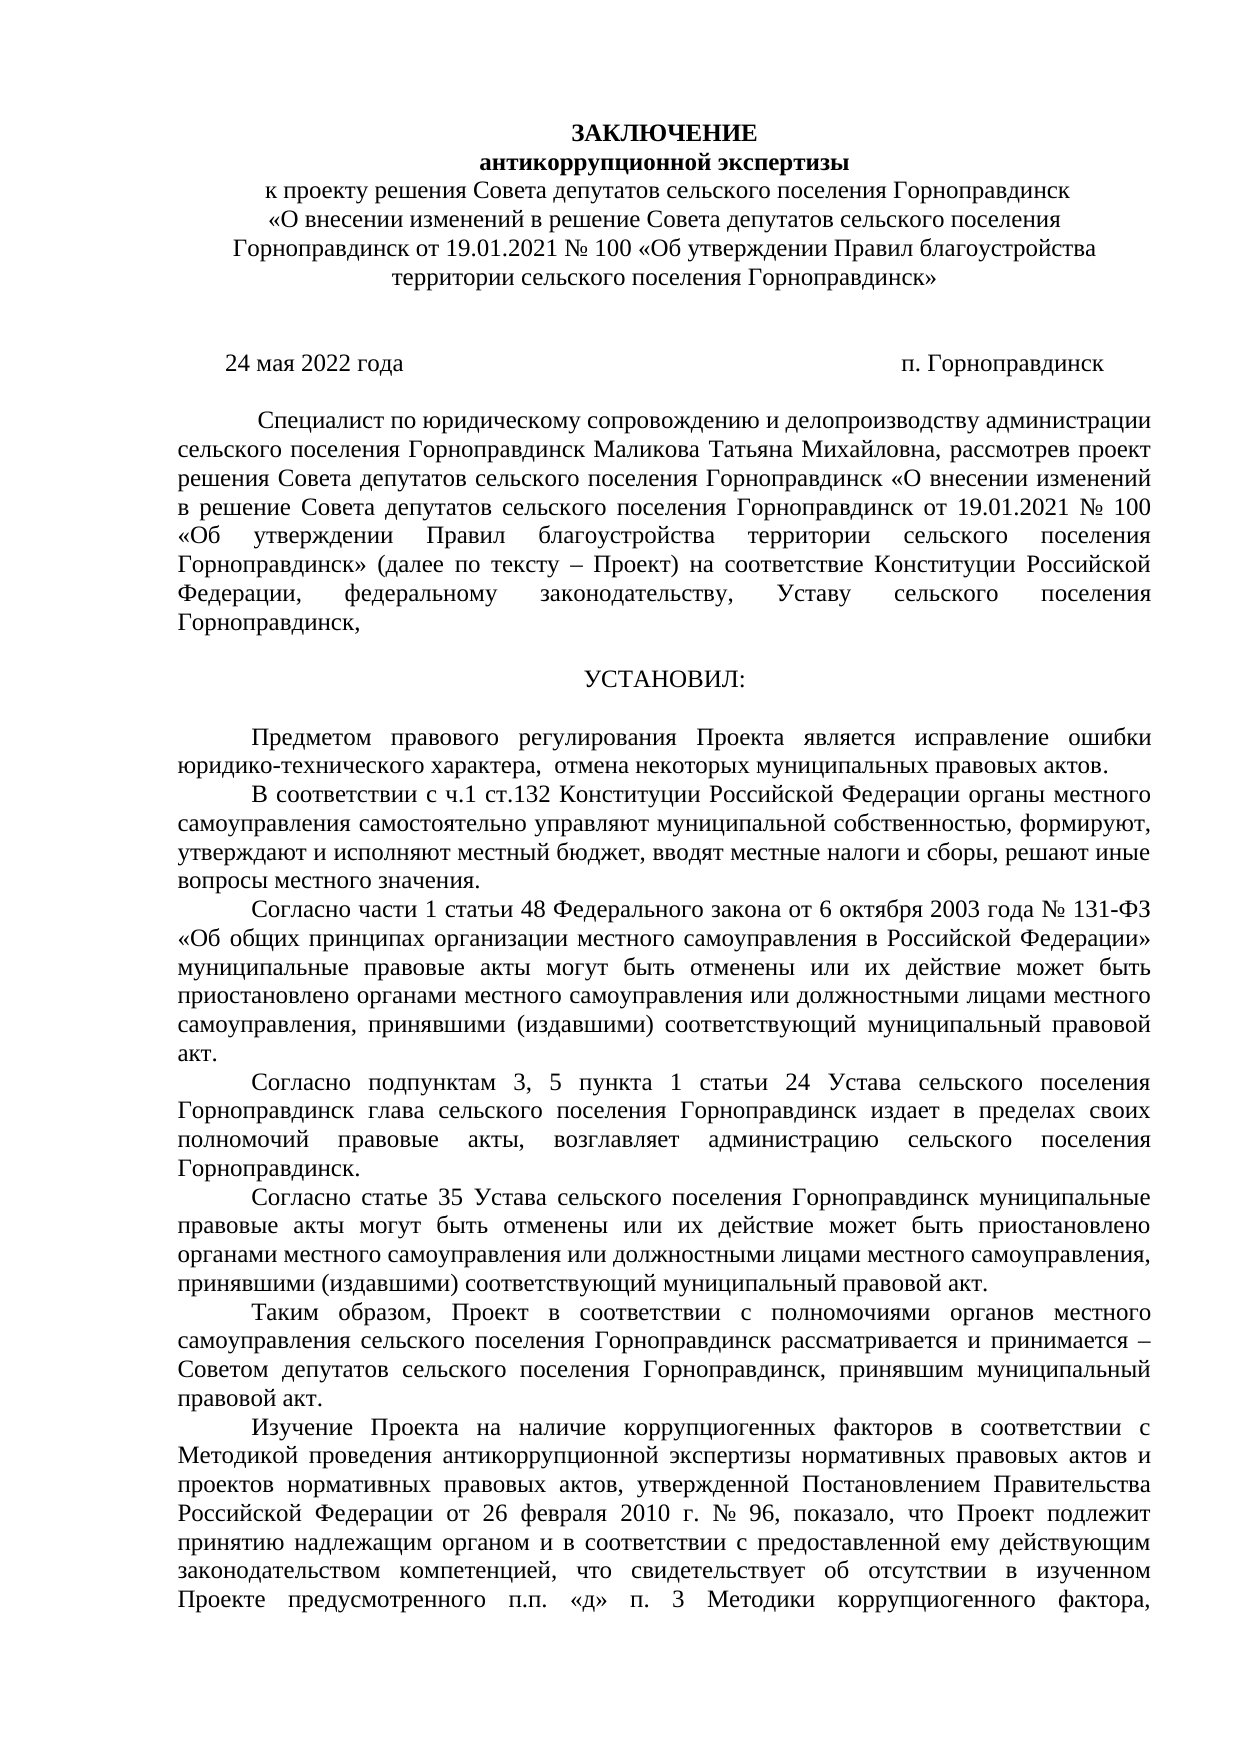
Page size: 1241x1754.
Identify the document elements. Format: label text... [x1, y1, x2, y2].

text Согласно подпунктам 3, 5 пункта 1 статьи 24 Устава сельского поселения Горноправдинск глава сельского поселения Горноправдинск издает в пределах своих полномочий правовые акты, возглавляет администрацию сельского поселения Горноправдинск. [177, 1067, 1152, 1182]
text Предметом правового регулирования Проекта является исправление ошибки юридико-технического характера, отмена некоторых муниципальных правовых актов. [177, 722, 1152, 779]
text антикоррупционной экспертизы [177, 147, 1152, 176]
text к проекту решения Совета депутатов сельского поселения Горноправдинск [177, 176, 1152, 204]
text В соответствии с ч.1 ст.132 Конституции Российской Федерации органы местного самоуправления самостоятельно управляют муниципальной собственностью, формируют, утверждают и исполняют местный бюджет, вводят местные налоги и сборы, решают иные вопросы местного значения. [177, 779, 1152, 894]
text Согласно части 1 статьи 48 Федерального закона от 6 октября 2003 года № 131-ФЗ «Об общих принципах организации местного самоуправления в Российской Федерации» муниципальные правовые акты могут быть отменены или их действие может быть приостановлено органами местного самоуправления или должностными лицами местного самоуправления, принявшими (издавшими) соответствующий муниципальный правовой акт. [177, 894, 1152, 1067]
text УСТАНОВИЛ: [177, 664, 1152, 693]
text ЗАКЛЮЧЕНИЕ [177, 118, 1152, 147]
text 24 мая 2022 года п. Горноправдинск [177, 348, 1152, 377]
text «О внесении изменений в решение Совета депутатов сельского поселения Горноправдинск от 19.01.2021 № 100 «Об утверждении Правил благоустройства территории сельского поселения Горноправдинск» [177, 204, 1152, 291]
text Специалист по юридическому сопровождению и делопроизводству администрации сельского поселения Горноправдинск Маликова Татьяна Михайловна, рассмотрев проект решения Совета депутатов сельского поселения Горноправдинск «О внесении изменений в решение Совета депутатов сельского поселения Горноправдинск от 19.01.2021 № 100 «Об утверждении Правил благоустройства территории сельского поселения Горноправдинск» (далее по тексту – Проект) на соответствие Конституции Российской Федерации, федеральному законодательству, Уставу сельского поселения Горноправдинск, [177, 406, 1152, 636]
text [177, 1412, 1152, 1613]
text Таким образом, Проект в соответствии с полномочиями органов местного самоуправления сельского поселения Горноправдинск рассматривается и принимается – Советом депутатов сельского поселения Горноправдинск, принявшим муниципальный правовой акт. [177, 1297, 1152, 1412]
text Согласно статье 35 Устава сельского поселения Горноправдинск муниципальные правовые акты могут быть отменены или их действие может быть приостановлено органами местного самоуправления или должностными лицами местного самоуправления, принявшими (издавшими) соответствующий муниципальный правовой акт. [177, 1182, 1152, 1297]
